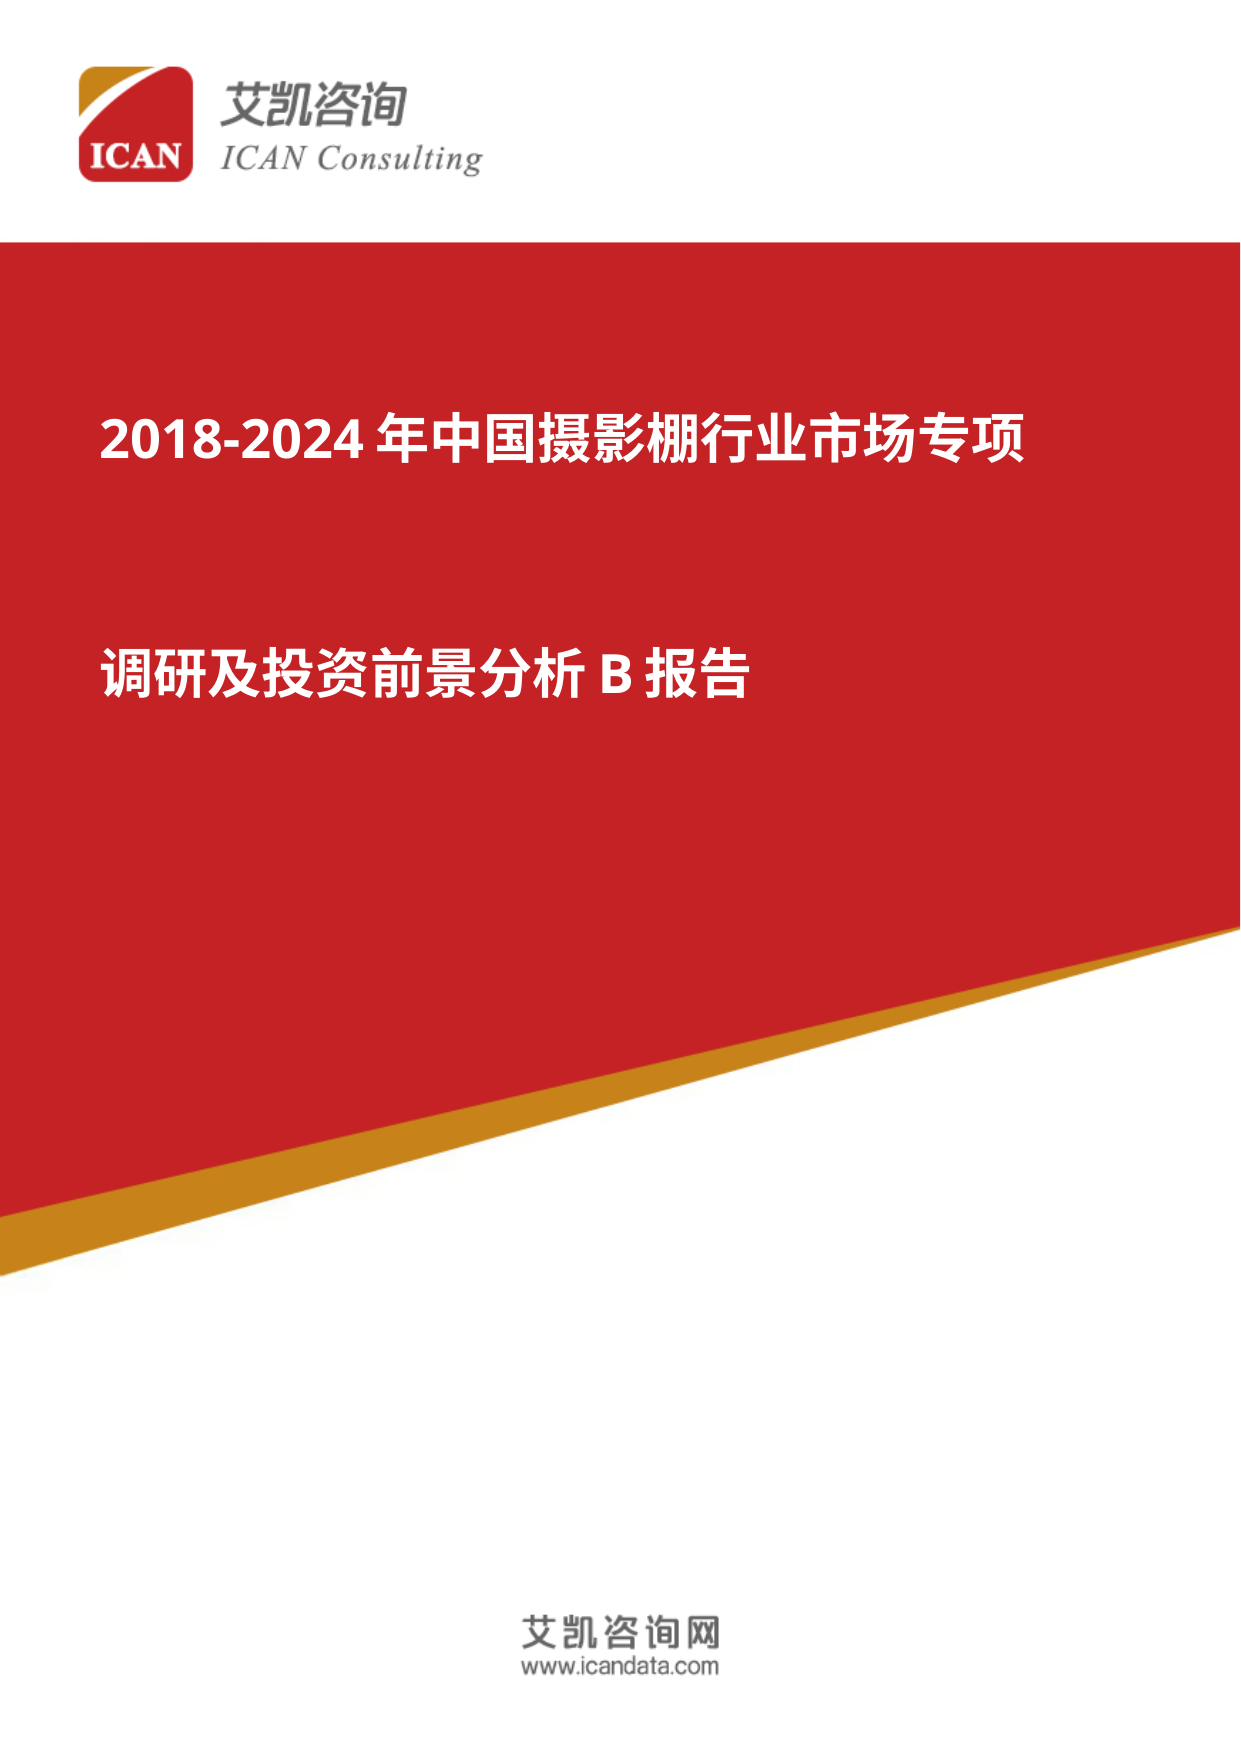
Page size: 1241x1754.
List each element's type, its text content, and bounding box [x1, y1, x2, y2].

picture [0, 5, 1241, 1754]
subtitle 2018-2024年中国摄影棚行业市场专项调研及投资前景分析B报告 [99, 386, 1053, 718]
